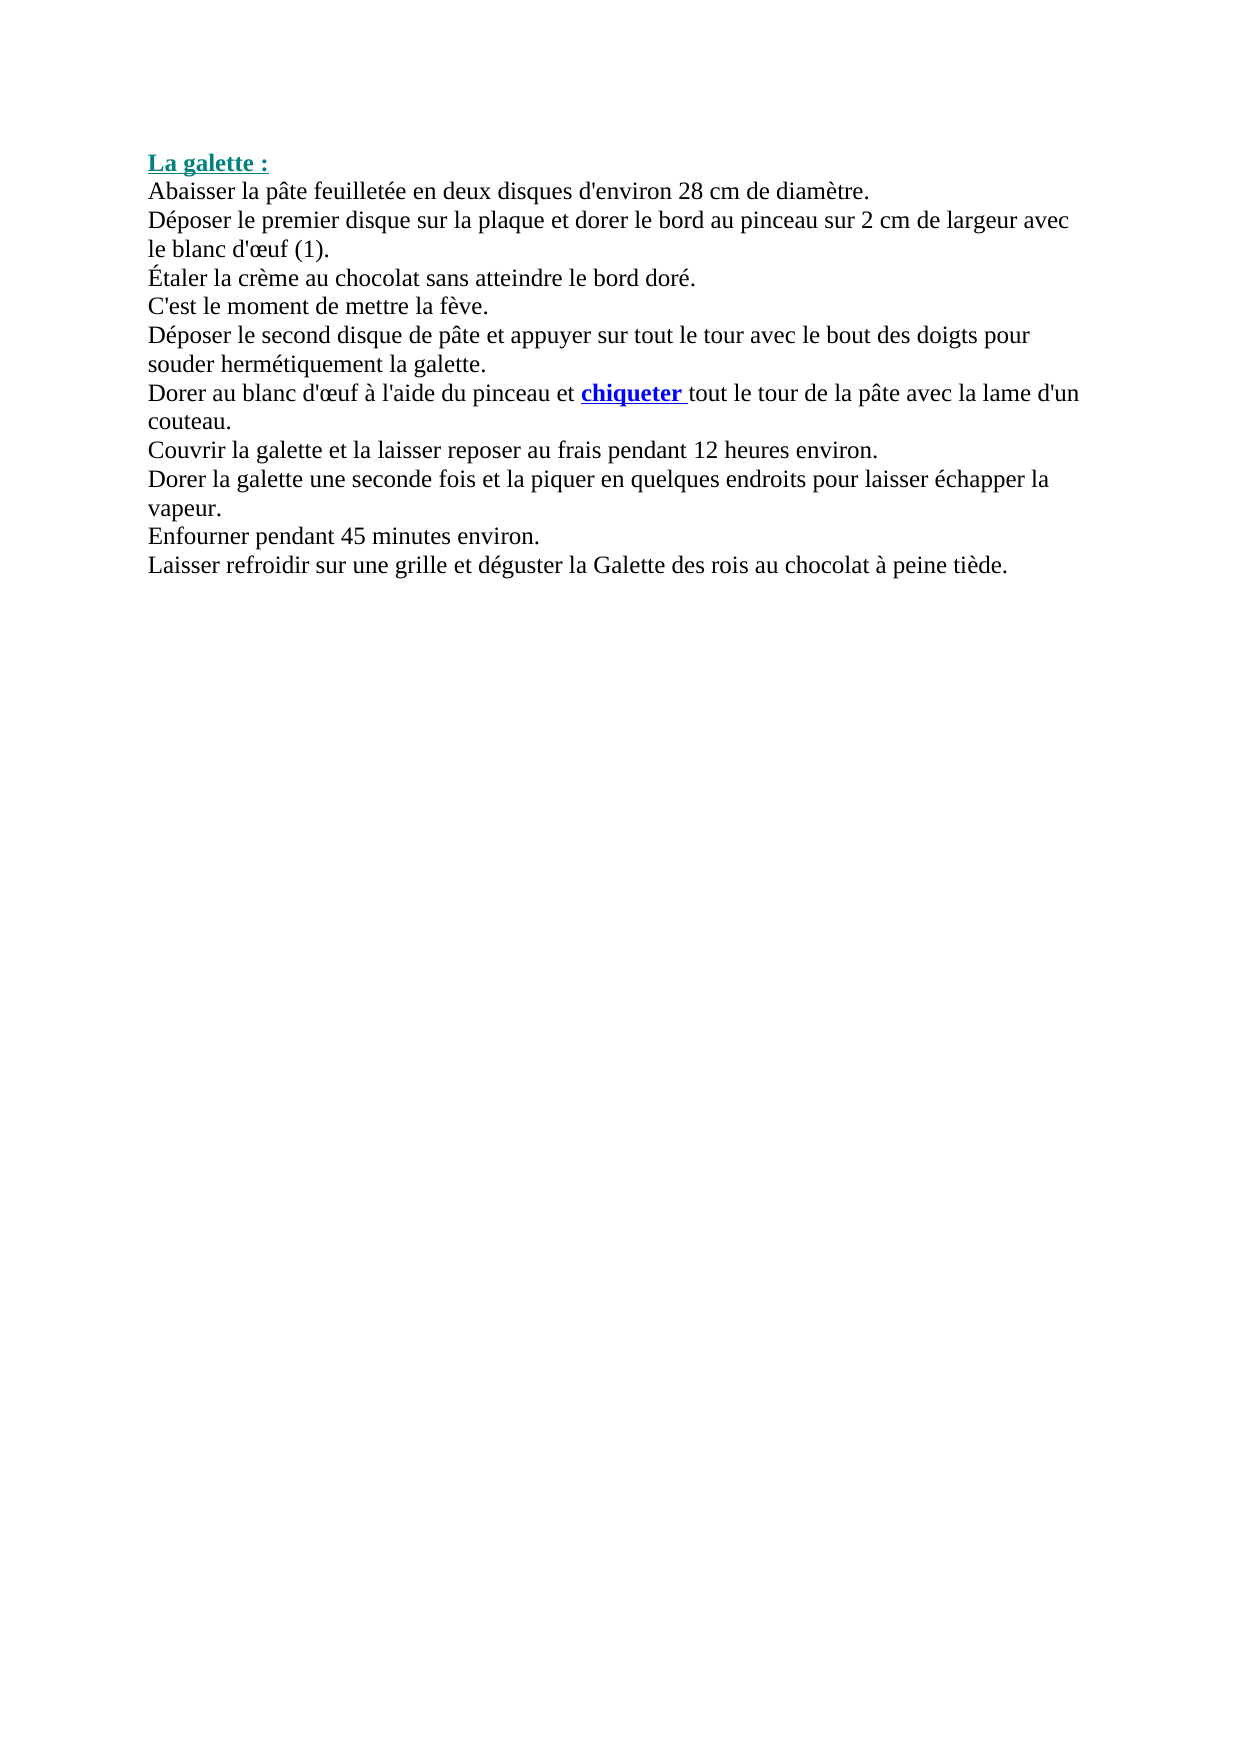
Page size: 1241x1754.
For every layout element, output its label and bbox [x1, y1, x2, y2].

text [148, 148, 1093, 579]
